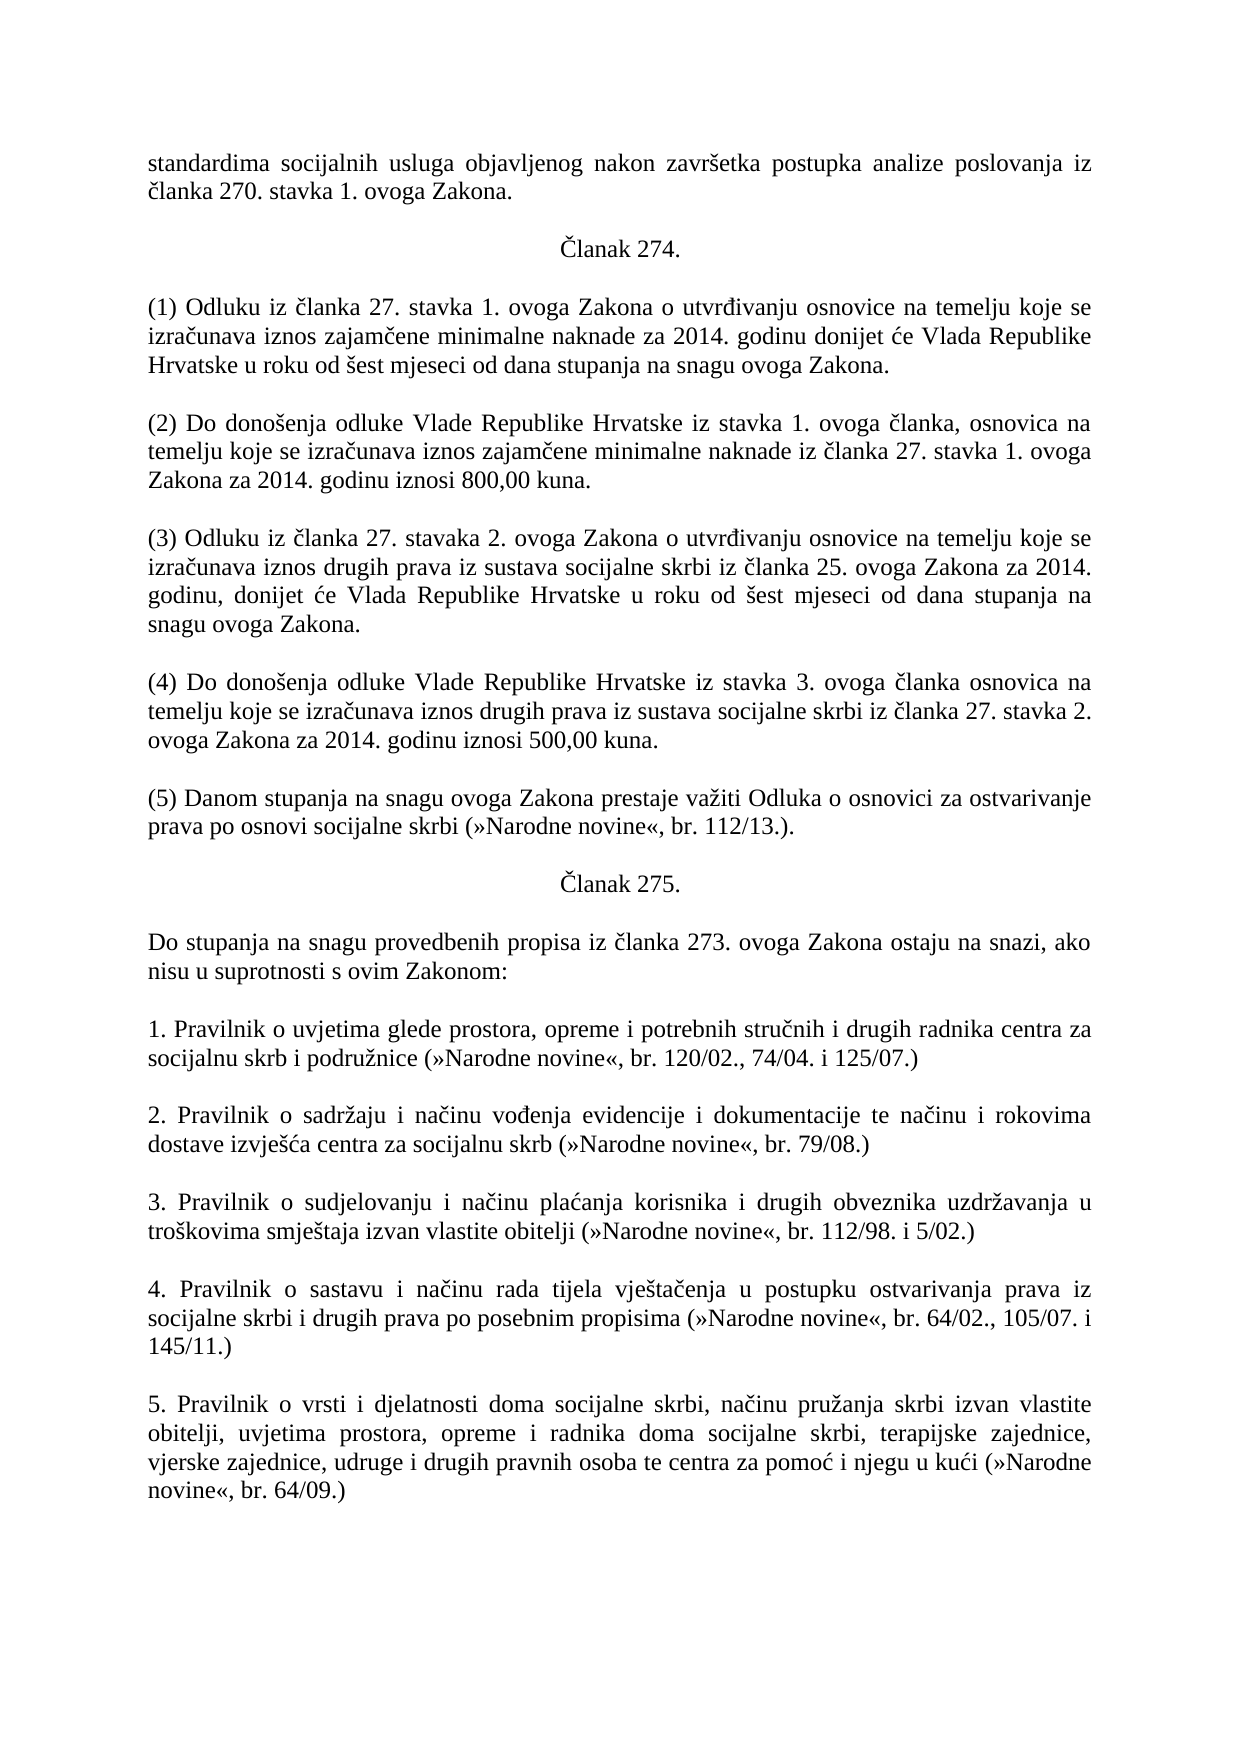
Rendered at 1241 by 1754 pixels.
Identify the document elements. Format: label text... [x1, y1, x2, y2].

text 2. Pravilnik o sadržaju i načinu vođenja evidencije i dokumentacije te načinu i rokovima dostave izvješća centra za socijalnu skrb (»Narodne novine«, br. 79/08.) [148, 1101, 1093, 1158]
text 4. Pravilnik o sastavu i načinu rada tijela vještačenja u postupku ostvarivanja prava iz socijalne skrbi i drugih prava po posebnim propisima (»Narodne novine«, br. 64/02., 105/07. i 145/11.) [148, 1274, 1093, 1360]
text 3. Pravilnik o sudjelovanju i načinu plaćanja korisnika i drugih obveznika uzdržavanja u troškovima smještaja izvan vlastite obitelji (»Narodne novine«, br. 112/98. i 5/02.) [148, 1187, 1093, 1245]
text (3) Odluku iz članka 27. stavaka 2. ovoga Zakona o utvrđivanju osnovice na temelju koje se izračunava iznos drugih prava iz sustava socijalne skrbi iz članka 25. ovoga Zakona za 2014. godinu, donijet će Vlada Republike Hrvatske u roku od šest mjeseci od dana stupanja na snagu ovoga Zakona. [148, 523, 1093, 638]
text (2) Do donošenja odluke Vlade Republike Hrvatske iz stavka 1. ovoga članka, osnovica na temelju koje se izračunava iznos zajamčene minimalne naknade iz članka 27. stavka 1. ovoga Zakona za 2014. godinu iznosi 800,00 kuna. [148, 408, 1093, 494]
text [148, 148, 1093, 205]
text (1) Odluku iz članka 27. stavka 1. ovoga Zakona o utvrđivanju osnovice na temelju koje se izračunava iznos zajamčene minimalne naknade za 2014. godinu donijet će Vlada Republike Hrvatske u roku od šest mjeseci od dana stupanja na snagu ovoga Zakona. [148, 292, 1093, 378]
text 1. Pravilnik o uvjetima glede prostora, opreme i potrebnih stručnih i drugih radnika centra za socijalnu skrb i podružnice (»Narodne novine«, br. 120/02., 74/04. i 125/07.) [148, 1014, 1093, 1071]
text 5. Pravilnik o vrsti i djelatnosti doma socijalne skrbi, načinu pružanja skrbi izvan vlastite obitelji, uvjetima prostora, opreme i radnika doma socijalne skrbi, terapijske zajednice, vjerske zajednice, udruge i drugih pravnih osoba te centra za pomoć i njegu u kući (»Narodne novine«, br. 64/09.) [148, 1389, 1093, 1504]
text (5) Danom stupanja na snagu ovoga Zakona prestaje važiti Odluka o osnovici za ostvarivanje prava po osnovi socijalne skrbi (»Narodne novine«, br. 112/13.). [148, 783, 1093, 840]
text Do stupanja na snagu provedbenih propisa iz članka 273. ovoga Zakona ostaju na snazi, ako nisu u suprotnosti s ovim Zakonom: [148, 927, 1093, 985]
text Članak 275. [148, 869, 1093, 898]
text Članak 274. [148, 234, 1093, 263]
text (4) Do donošenja odluke Vlade Republike Hrvatske iz stavka 3. ovoga članka osnovica na temelju koje se izračunava iznos drugih prava iz sustava socijalne skrbi iz članka 27. stavka 2. ovoga Zakona za 2014. godinu iznosi 500,00 kuna. [148, 667, 1093, 753]
